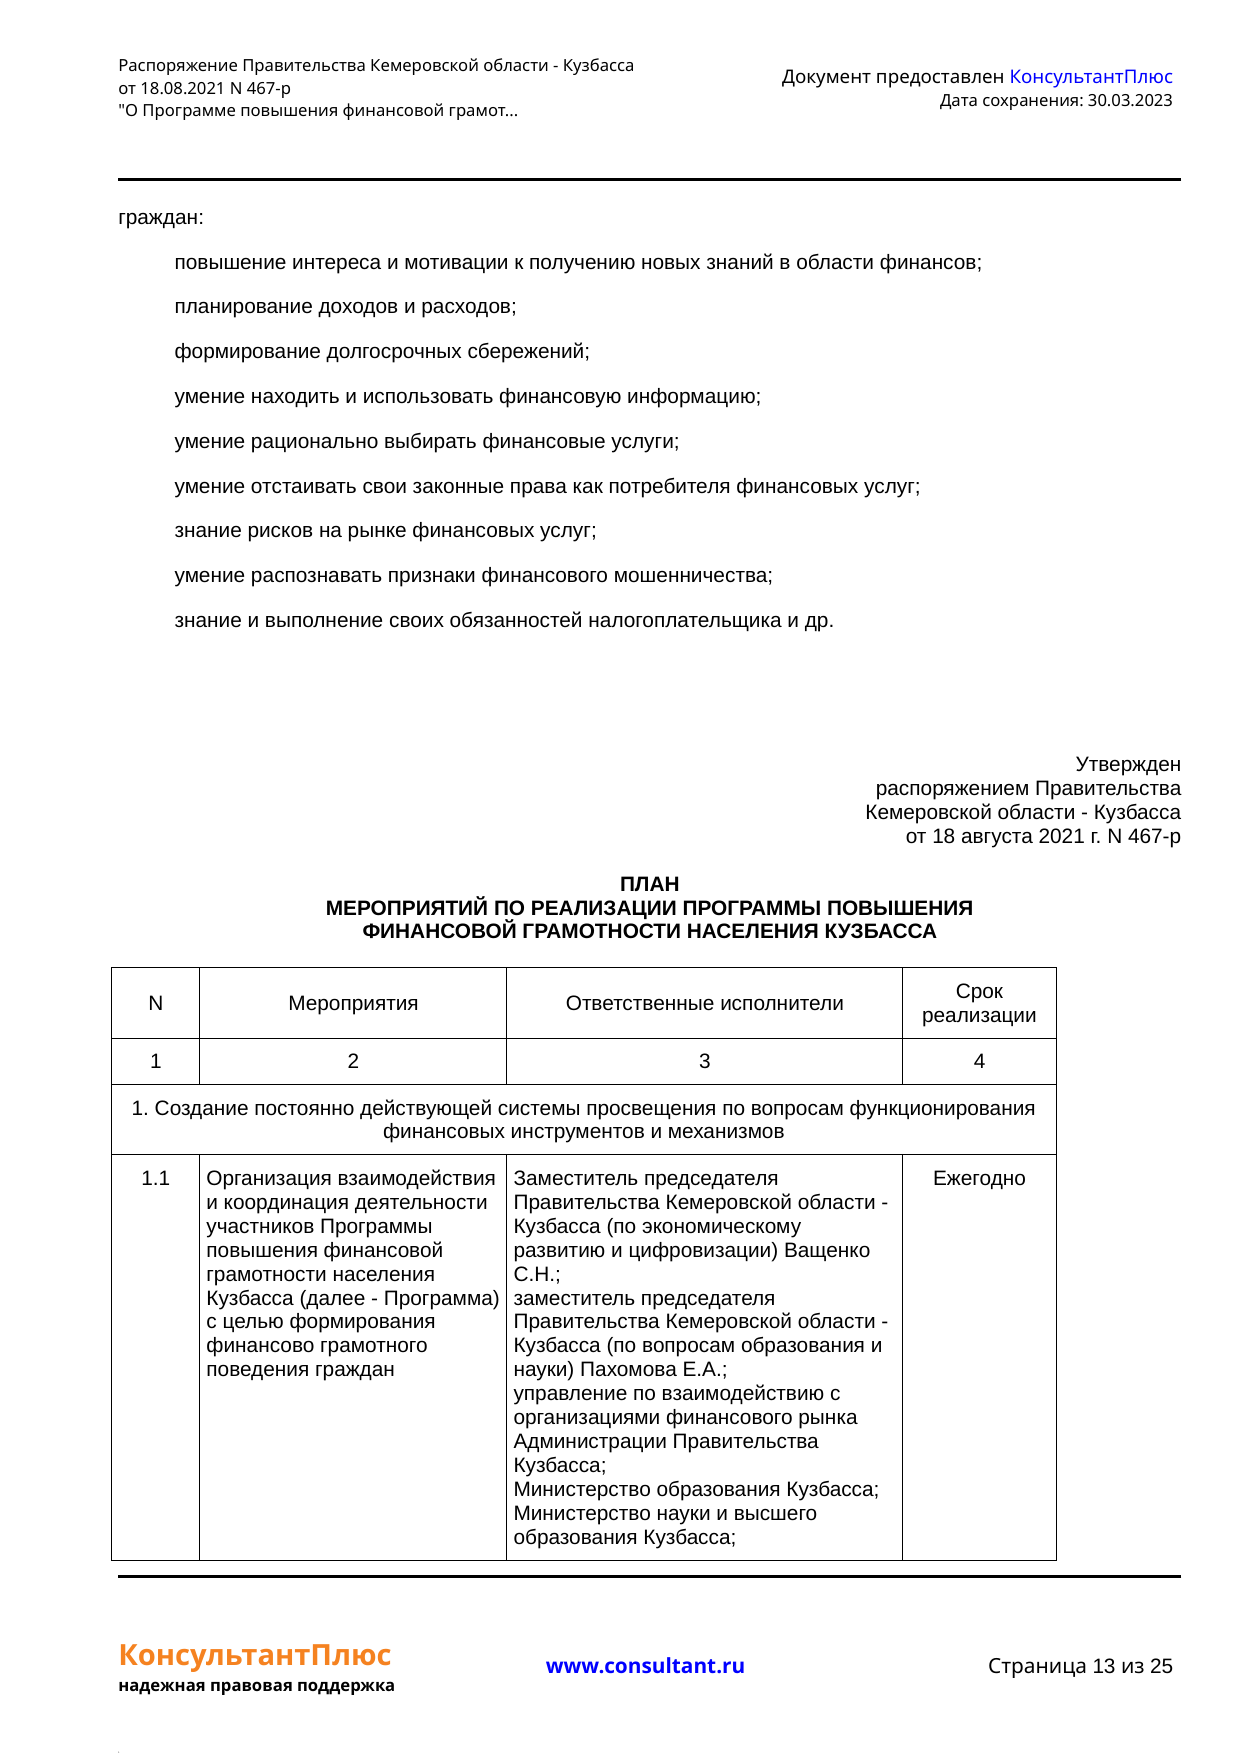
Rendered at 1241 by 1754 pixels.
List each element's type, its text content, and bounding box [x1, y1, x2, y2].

text умение рационально выбирать финансовые услуги; [118, 429, 1181, 453]
table_cell 4 [903, 1039, 1056, 1084]
text от 18 августа 2021 г. N 467-р [118, 823, 1181, 847]
text повышение интереса и мотивации к получению новых знаний в области финансов; [118, 249, 1181, 273]
text знание рисков на рынке финансовых услуг; [118, 518, 1181, 542]
table_header Срок реализации [903, 968, 1056, 1037]
text умение отстаивать свои законные права как потребителя финансовых услуг; [118, 473, 1181, 497]
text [118, 205, 1181, 229]
text Кемеровской области - Кузбасса [118, 799, 1181, 823]
table_header Мероприятия [200, 968, 506, 1037]
table_cell 1. Создание постоянно действующей системы просвещения по вопросам функционирования финансовых инструментов и механизмов [112, 1085, 1056, 1154]
title ФИНАНСОВОЙ ГРАМОТНОСТИ НАСЕЛЕНИЯ КУЗБАССА [118, 919, 1181, 943]
table_cell 1 [112, 1039, 199, 1084]
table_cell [507, 1155, 902, 1559]
title ПЛАН [118, 871, 1181, 895]
text Утвержден [118, 752, 1181, 776]
table_header Ответственные исполнители [507, 968, 902, 1037]
table_cell 1.1 [112, 1155, 199, 1559]
text умение распознавать признаки финансового мошенничества; [118, 563, 1181, 587]
text планирование доходов и расходов; [118, 294, 1181, 318]
text распоряжением Правительства [118, 776, 1181, 799]
table_cell Ежегодно [903, 1155, 1056, 1559]
text умение находить и использовать финансовую информацию; [118, 384, 1181, 408]
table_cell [200, 1155, 506, 1559]
table_cell 3 [507, 1039, 902, 1084]
text формирование долгосрочных сбережений; [118, 339, 1181, 363]
title МЕРОПРИЯТИЙ ПО РЕАЛИЗАЦИИ ПРОГРАММЫ ПОВЫШЕНИЯ [118, 895, 1181, 919]
table_cell 2 [200, 1039, 506, 1084]
text знание и выполнение своих обязанностей налогоплательщика и др. [118, 608, 1181, 632]
table_header N [112, 968, 199, 1037]
